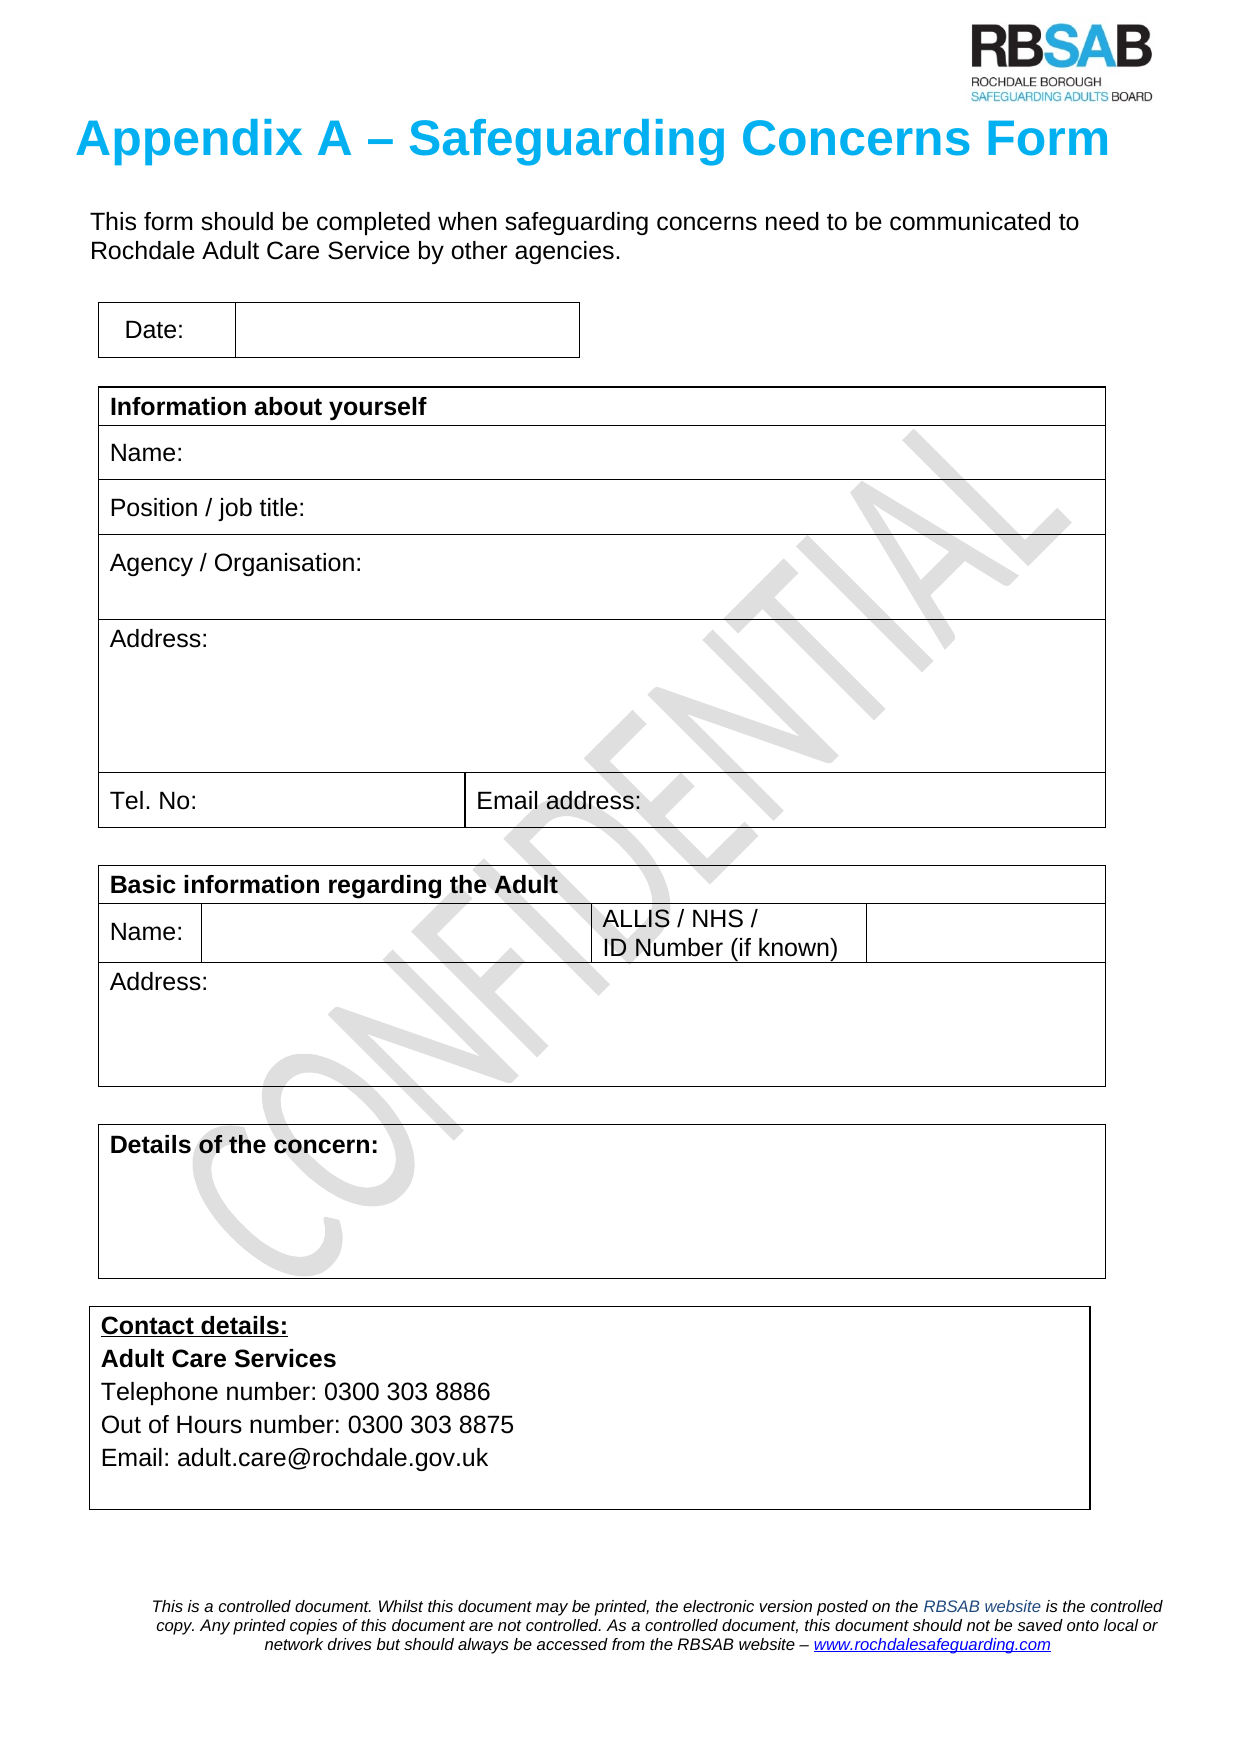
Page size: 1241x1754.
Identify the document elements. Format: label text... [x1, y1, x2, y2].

table_cell Address: [99, 963, 1105, 1086]
table_cell Name: [99, 904, 201, 962]
picture [962, 16, 1157, 104]
text Appendix A – Safeguarding Concerns Form [75, 108, 1165, 166]
table_cell Address: [99, 620, 1105, 772]
text This form should be completed when safeguarding concerns need to be communicated to Rochdale Adult Care Service by other agencies. [90, 207, 1165, 265]
table_header Date: [99, 303, 235, 357]
table_cell [867, 904, 1105, 962]
table_cell Name: [99, 426, 1105, 479]
table_cell Email address: [466, 773, 1105, 827]
table_cell Agency / Organisation: [99, 535, 1105, 619]
table_header Details of the concern: [99, 1125, 1105, 1277]
table_cell Position / job title: [99, 480, 1105, 534]
table_header [236, 303, 579, 357]
table_cell [202, 904, 591, 962]
table_header Information about yourself [99, 388, 1105, 424]
table_cell Tel. No: [99, 773, 464, 827]
table_header Contact details: Adult Care Services Telephone number: 0300 303 8886 Out of Hours number: 0300 303 8875 Email: adult.care@rochdale.gov.uk [90, 1307, 1089, 1508]
table_cell ALLIS / NHS / ID Number (if known) [592, 904, 866, 962]
table_header Basic information regarding the Adult [99, 866, 1105, 903]
